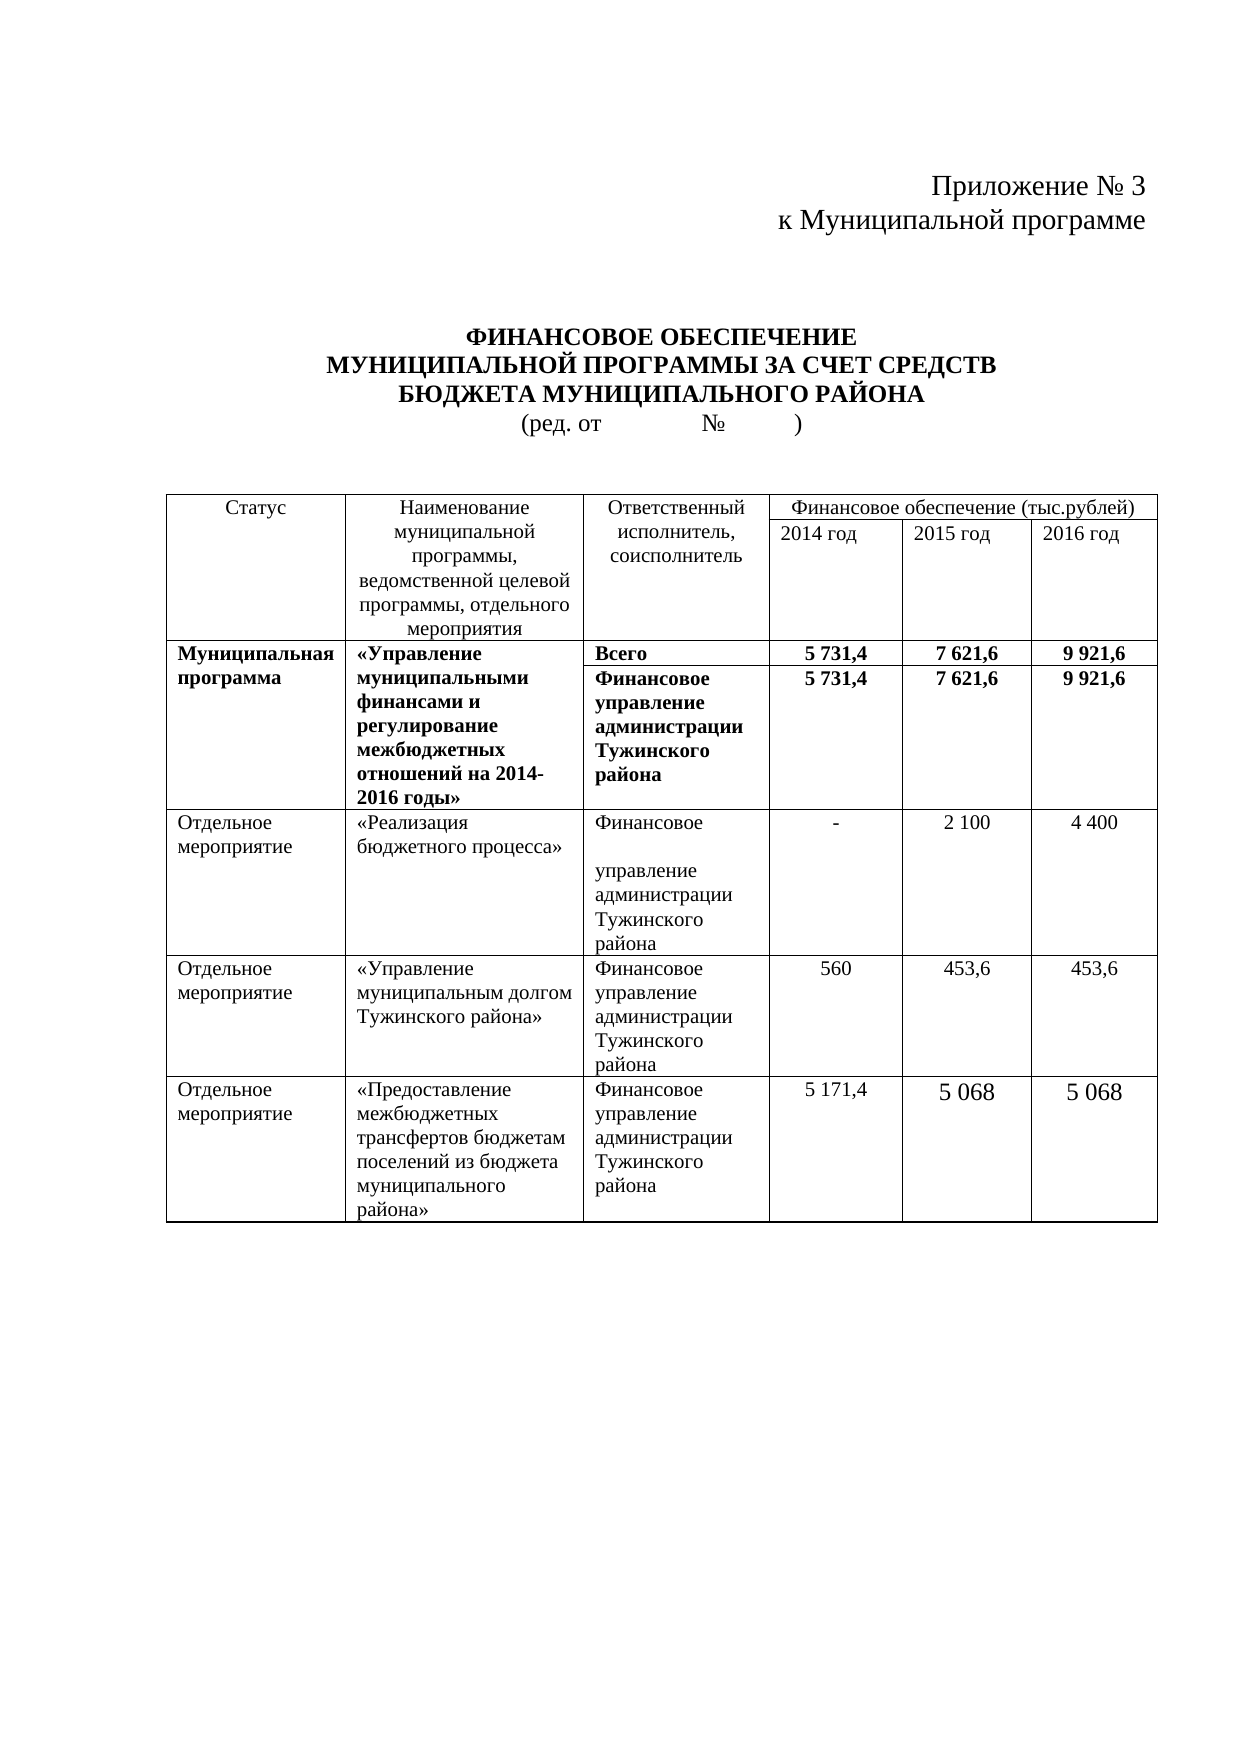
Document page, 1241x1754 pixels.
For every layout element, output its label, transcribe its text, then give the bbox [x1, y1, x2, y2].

table_cell 4 400 [1032, 810, 1157, 954]
table_cell Финансовое управление администрации Тужинского района [584, 666, 769, 809]
table_cell 5 171,4 [770, 1077, 902, 1221]
text БЮДЖЕТА МУНИЦИПАЛЬНОГО РАЙОНА [177, 379, 1146, 408]
table_cell - [770, 810, 902, 954]
table_cell 5 731,4 [770, 666, 902, 809]
table_cell Финансовое управление администрации Тужинского района [584, 810, 769, 954]
table_cell 2016 год [1032, 520, 1157, 640]
table_cell Муниципальная программа [167, 641, 345, 809]
table_header Статус [167, 495, 345, 640]
table_cell «Предоставление межбюджетных трансфертов бюджетам поселений из бюджета муниципального района» [346, 1077, 583, 1221]
table_cell 560 [770, 956, 902, 1076]
table_cell 5 068 [1032, 1077, 1157, 1221]
table_cell Всего [584, 641, 769, 665]
table_cell 9 921,6 [1032, 641, 1157, 665]
table_cell 9 921,6 [1032, 666, 1157, 809]
text ФИНАНСОВОЕ ОБЕСПЕЧЕНИЕ [177, 322, 1146, 351]
table_cell 5 068 [903, 1077, 1031, 1221]
table_cell 7 621,6 [903, 641, 1031, 665]
table_cell 5 731,4 [770, 641, 902, 665]
table_cell «Управление муниципальными финансами и регулирование межбюджетных отношений на 2014-2016 годы» [346, 641, 583, 809]
table_cell Финансовое управление администрации Тужинского района [584, 956, 769, 1076]
table_cell Отдельное мероприятие [167, 810, 345, 954]
text (ред. от № ) [177, 408, 1146, 437]
table_cell 2 100 [903, 810, 1031, 954]
table_cell «Реализация бюджетного процесса» [346, 810, 583, 954]
table_cell 453,6 [1032, 956, 1157, 1076]
table_cell 453,6 [903, 956, 1031, 1076]
table_cell Финансовое управление администрации Тужинского района [584, 1077, 769, 1221]
table_cell Отдельное мероприятие [167, 1077, 345, 1221]
table_header Ответственный исполнитель, соисполнитель [584, 495, 769, 640]
table_cell 2014 год [770, 520, 902, 640]
table_header Наименование муниципальной программы, ведомственной целевой программы, отдельного мероприятия [346, 495, 583, 640]
text МУНИЦИПАЛЬНОЙ ПРОГРАММЫ ЗА СЧЕТ СРЕДСТВ [177, 351, 1146, 379]
text к Муниципальной программе [177, 202, 1146, 236]
table_header Финансовое обеспечение (тыс.рублей) [770, 495, 1157, 519]
table_cell Отдельное мероприятие [167, 956, 345, 1076]
table_cell «Управление муниципальным долгом Тужинского района» [346, 956, 583, 1076]
table_cell 2015 год [903, 520, 1031, 640]
table_cell 7 621,6 [903, 666, 1031, 809]
text Приложение № 3 [177, 168, 1146, 202]
